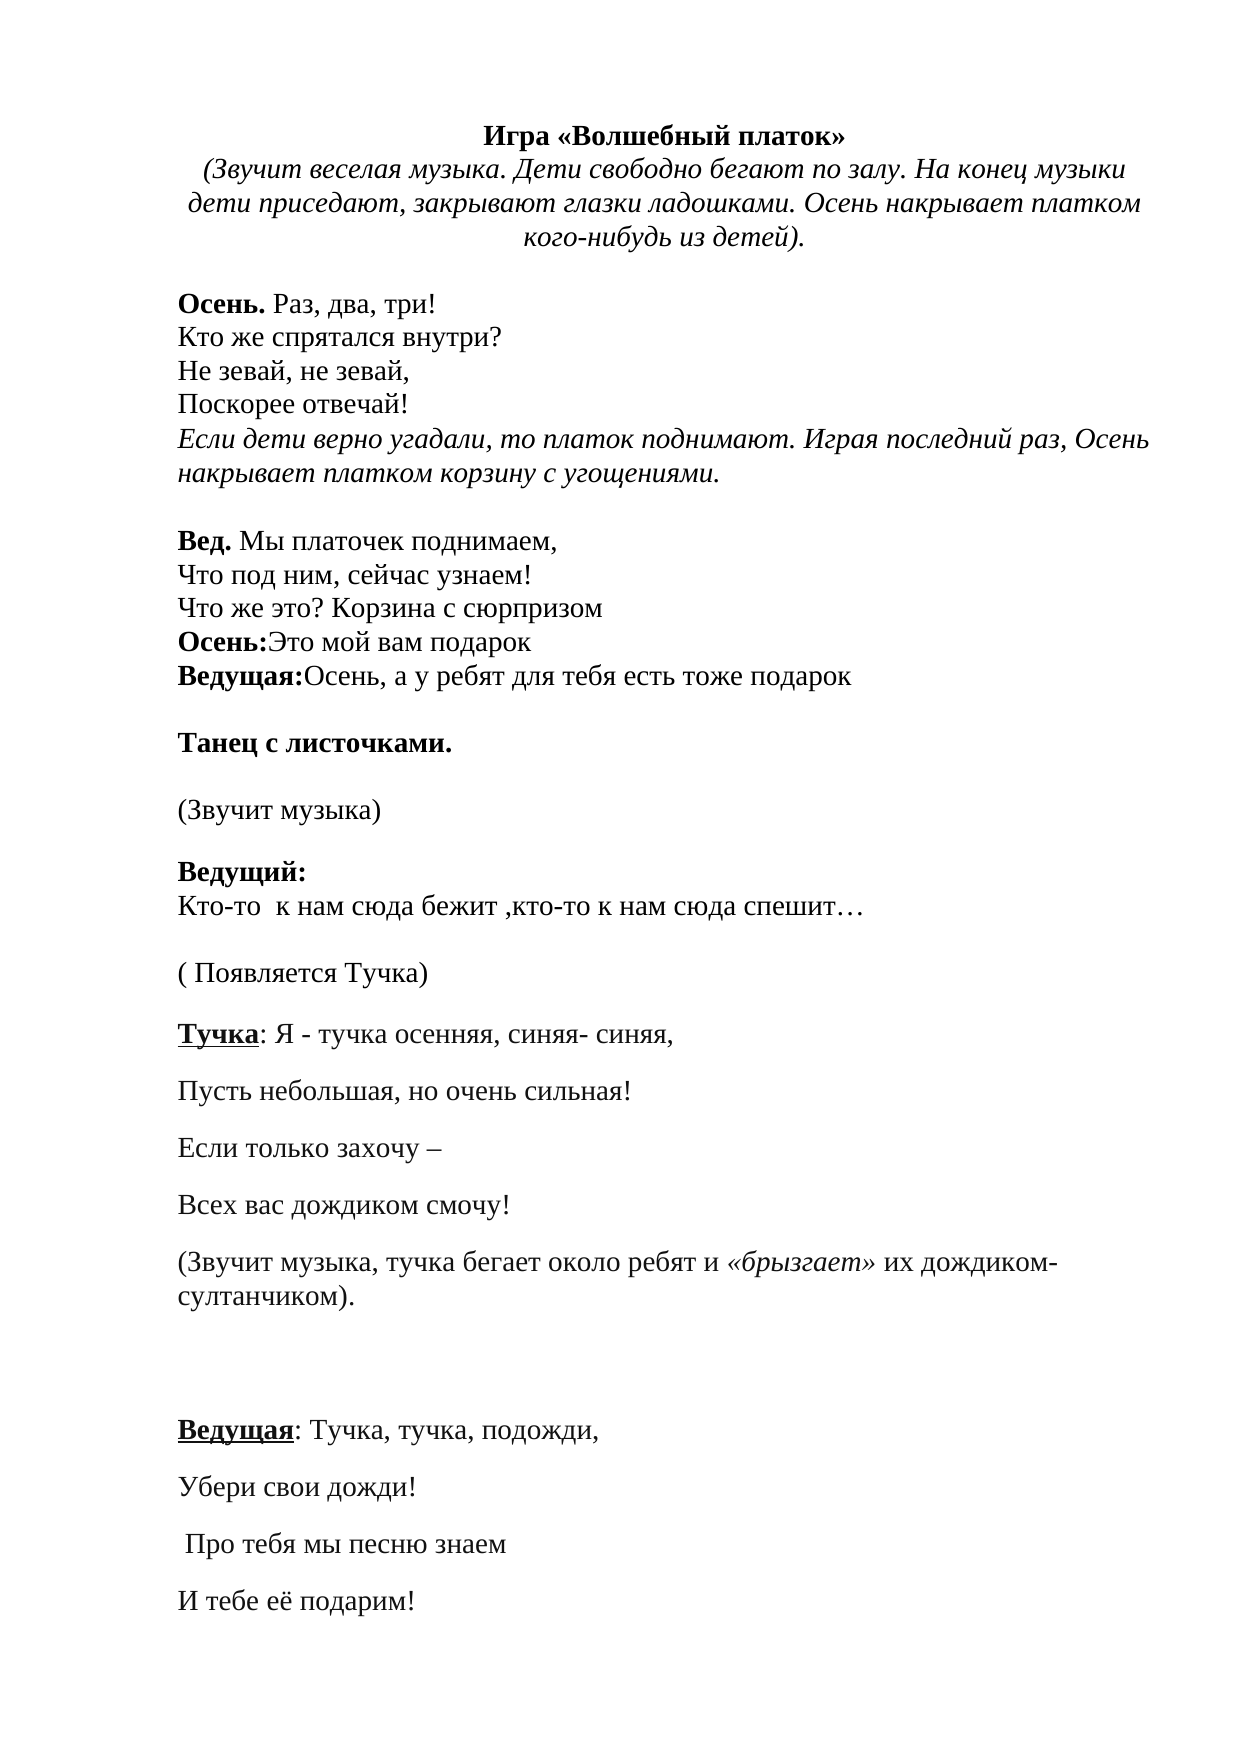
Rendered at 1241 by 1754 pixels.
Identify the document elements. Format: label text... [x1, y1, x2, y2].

text Ведущая: Тучка, тучка, подожди, [177, 1412, 1152, 1446]
text Ведущий: [177, 854, 1152, 888]
text Кто же спрятался внутри? [177, 319, 1152, 353]
text (Звучит музыка) [177, 792, 1152, 854]
text Пусть небольшая, но очень сильная! [177, 1073, 1152, 1107]
text Что под ним, сейчас узнаем! [177, 557, 1152, 591]
text И тебе её подарим! [177, 1583, 1152, 1617]
text Убери свои дожди! [177, 1469, 1152, 1503]
text Что же это? Корзина с сюрпризом Осень:Это мой вам подарок Ведущая:Осень, а у ребят для тебя есть тоже подарок [177, 591, 1152, 691]
text Игра «Волшебный платок» [177, 118, 1152, 152]
text Если дети верно угадали, то платок поднимают. Играя последний раз, Осень накрывает платком корзину с угощениями. [177, 420, 1152, 489]
text Не зевай, не зевай, [177, 353, 1152, 386]
text Осень. Раз, два, три! [177, 286, 1152, 319]
text Про тебя мы песню знаем [177, 1526, 1152, 1560]
text Всех вас дождиком смочу! [177, 1187, 1152, 1221]
text Вед. Мы платочек поднимаем, [177, 523, 1152, 557]
text ( Появляется Тучка) [177, 921, 1152, 1017]
text Кто-то к нам сюда бежит ,кто-то к нам сюда спешит… [177, 888, 1152, 921]
text (Звучит музыка, тучка бегает около ребят и «брызгает» их дождиком-султанчиком). [177, 1244, 1152, 1312]
text (Звучит веселая музыка. Дети свободно бегают по залу. На конец музыки дети приседают, закрывают глазки ладошками. Осень накрывает платком кого-нибудь из детей). [177, 152, 1152, 252]
text Поскорее отвечай! [177, 386, 1152, 420]
text Если только захочу – [177, 1131, 1152, 1164]
text Тучка: Я - тучка осенняя, синяя- синяя, [177, 1017, 1152, 1050]
text Танец с листочками. [177, 691, 1152, 758]
